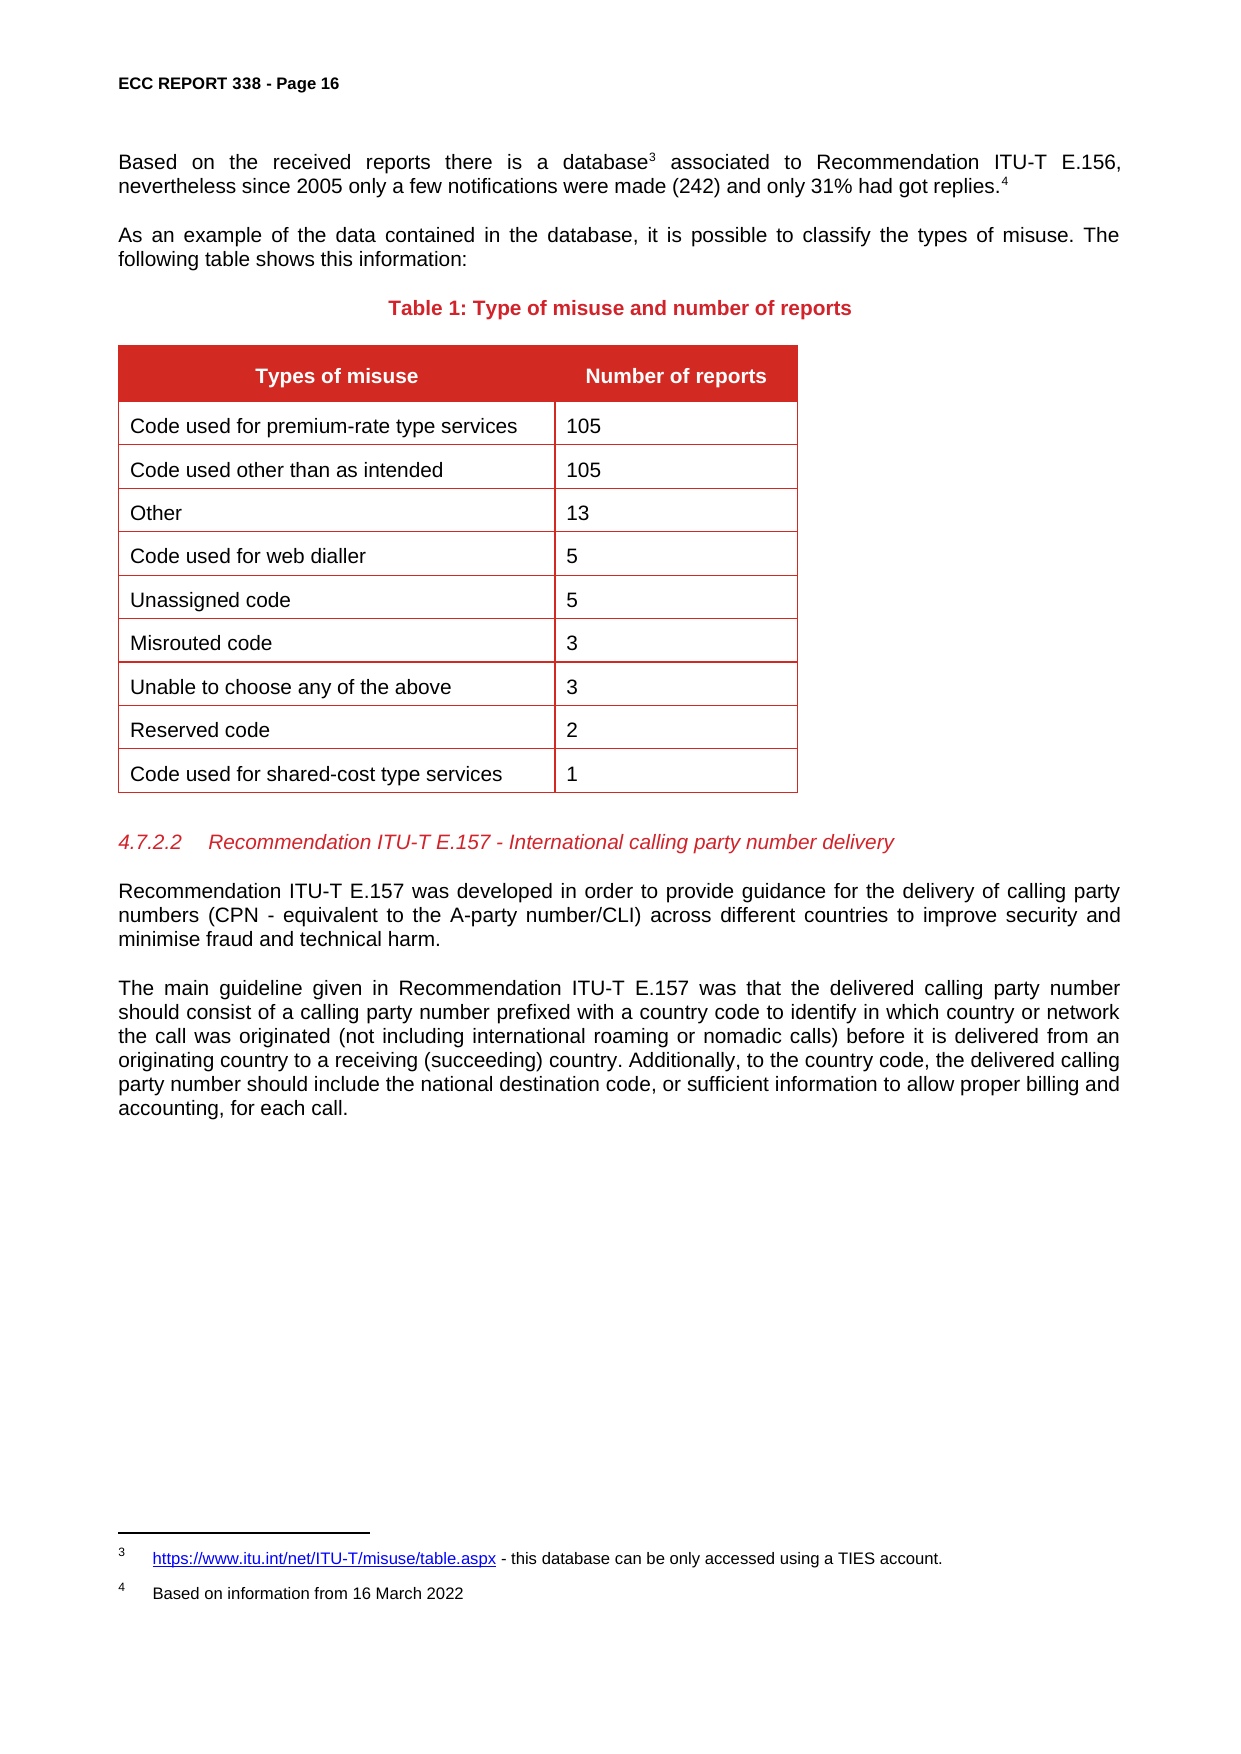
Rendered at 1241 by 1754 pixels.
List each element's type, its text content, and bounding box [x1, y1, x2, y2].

table_cell 3 [556, 663, 797, 705]
table_cell Unassigned code [119, 576, 554, 618]
table_cell 3 [556, 619, 797, 661]
table_header Types of misuse [119, 346, 554, 401]
table_cell Code used other than as intended [119, 445, 554, 488]
table_cell 5 [556, 576, 797, 618]
table_cell 1 [556, 749, 797, 792]
table_cell 13 [556, 489, 797, 531]
text Recommendation ITU-T E.157 was developed in order to provide guidance for the delivery of calling party numbers (CPN - equivalent to the A-party number/CLI) across different countries to improve security and minimise fraud and technical harm. [118, 879, 1122, 951]
table_cell Unable to choose any of the above [119, 663, 554, 705]
table_cell 105 [556, 445, 797, 488]
text Table 1: Type of misuse and number of reports [118, 296, 1122, 320]
subtitle Recommendation ITU-T E.157 - International calling party number delivery [118, 830, 1122, 854]
table_cell Other [119, 489, 554, 531]
table_cell Code used for web dialler [119, 532, 554, 574]
table_cell 2 [556, 706, 797, 748]
table_cell Misrouted code [119, 619, 554, 661]
table_cell Code used for shared-cost type services [119, 749, 554, 792]
text As an example of the data contained in the database, it is possible to classify the types of misuse. The following table shows this information: [118, 223, 1122, 271]
table_cell 105 [556, 402, 797, 444]
table_cell Code used for premium-rate type services [119, 402, 554, 444]
table_cell 5 [556, 532, 797, 574]
table_header Number of reports [556, 346, 797, 401]
text Based on the received reports there is a database associated to Recommendation ITU-T E.156, nevertheless since 2005 only a few notifications were made (242) and only 31% had got replies. [118, 150, 1122, 198]
table_cell Reserved code [119, 706, 554, 748]
text The main guideline given in Recommendation ITU-T E.157 was that the delivered calling party number should consist of a calling party number prefixed with a country code to identify in which country or network the call was originated (not including international roaming or nomadic calls) before it is delivered from an originating country to a receiving (succeeding) country. Additionally, to the country code, the delivered calling party number should include the national destination code, or sufficient information to allow proper billing and accounting, for each call. [118, 976, 1122, 1120]
